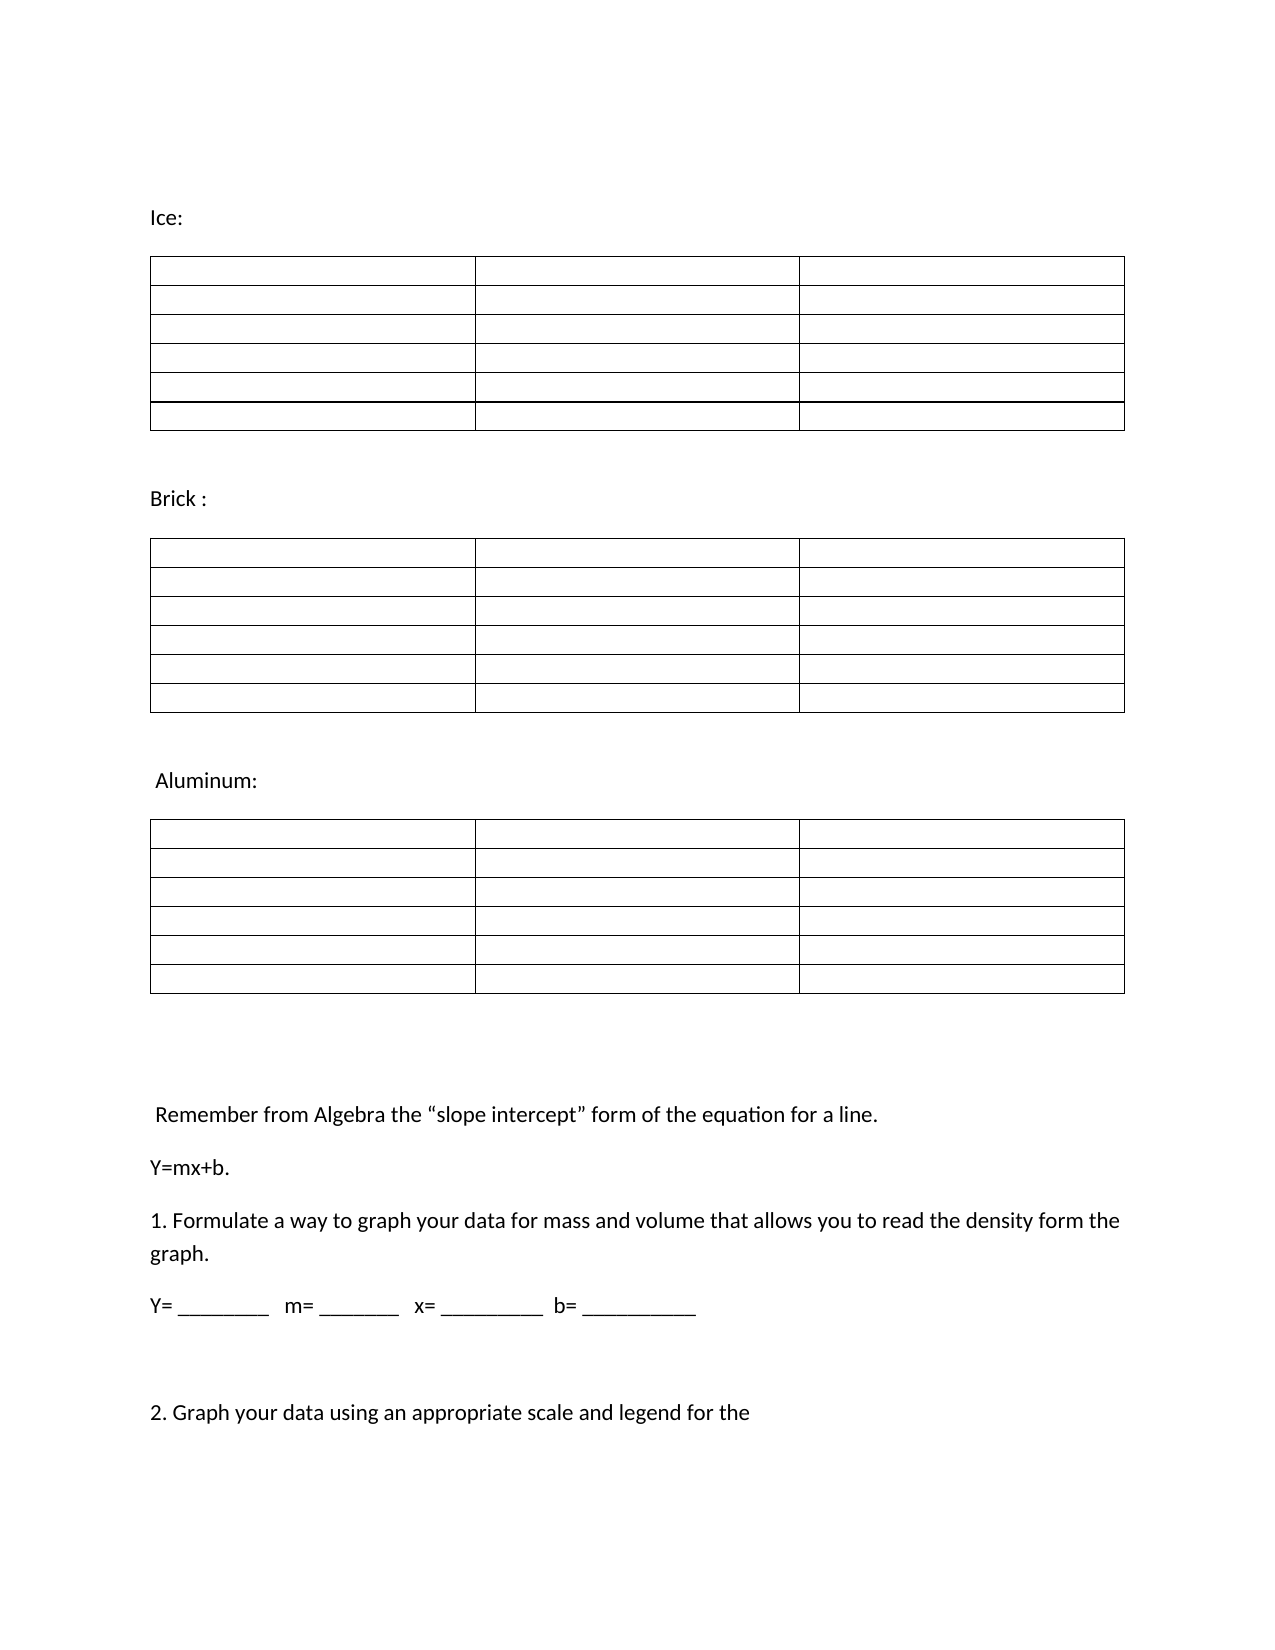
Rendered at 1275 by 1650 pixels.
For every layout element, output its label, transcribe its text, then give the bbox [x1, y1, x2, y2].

table_cell [151, 878, 475, 906]
table_cell [800, 344, 1124, 372]
table_cell [151, 907, 475, 935]
table_cell [800, 907, 1124, 935]
text Brick : [150, 484, 1125, 512]
table_cell [476, 878, 799, 906]
table_cell [476, 655, 799, 683]
table_cell [476, 315, 799, 343]
table_cell [151, 849, 475, 877]
text 2. Graph your data using an appropriate scale and legend for the [150, 1398, 1125, 1426]
table_cell [151, 655, 475, 683]
table_cell [800, 878, 1124, 906]
table_header [800, 539, 1124, 567]
table_header [151, 539, 475, 567]
table_cell [476, 568, 799, 596]
table_cell [151, 965, 475, 993]
text Remember from Algebra the “slope intercept” form of the equation for a line. [150, 1100, 1125, 1128]
table_cell [800, 965, 1124, 993]
table_cell [476, 907, 799, 935]
table_cell [800, 936, 1124, 964]
table_cell [476, 936, 799, 964]
table_cell [151, 936, 475, 964]
table_header [800, 257, 1124, 285]
table_cell [800, 373, 1124, 401]
table_cell [476, 373, 799, 401]
table_cell [476, 684, 799, 712]
table_header [800, 820, 1124, 848]
table_cell [800, 568, 1124, 596]
table_cell [476, 965, 799, 993]
table_header [151, 257, 475, 285]
table_cell [151, 568, 475, 596]
text Aluminum: [150, 766, 1125, 794]
table_header [476, 257, 799, 285]
table_cell [800, 597, 1124, 625]
table_cell [800, 286, 1124, 314]
text Y= ________ m= _______ x= _________ b= __________ [150, 1292, 1125, 1320]
text Y=mx+b. [150, 1153, 1125, 1181]
table_cell [151, 344, 475, 372]
table_cell [476, 403, 799, 430]
table_header [151, 820, 475, 848]
table_header [476, 820, 799, 848]
table_cell [800, 655, 1124, 683]
table_cell [800, 403, 1124, 430]
table_header [476, 539, 799, 567]
table_cell [151, 684, 475, 712]
table_cell [476, 626, 799, 654]
table_cell [476, 849, 799, 877]
table_cell [151, 315, 475, 343]
table_cell [476, 286, 799, 314]
table_cell [151, 373, 475, 401]
table_cell [151, 626, 475, 654]
text Ice: [150, 203, 1125, 231]
table_cell [476, 597, 799, 625]
table_cell [800, 849, 1124, 877]
text 1. Formulate a way to graph your data for mass and volume that allows you to read the density form the graph. [150, 1206, 1125, 1267]
table_cell [151, 286, 475, 314]
table_cell [800, 626, 1124, 654]
table_cell [151, 403, 475, 430]
table_cell [151, 597, 475, 625]
table_cell [800, 684, 1124, 712]
table_cell [476, 344, 799, 372]
table_cell [800, 315, 1124, 343]
